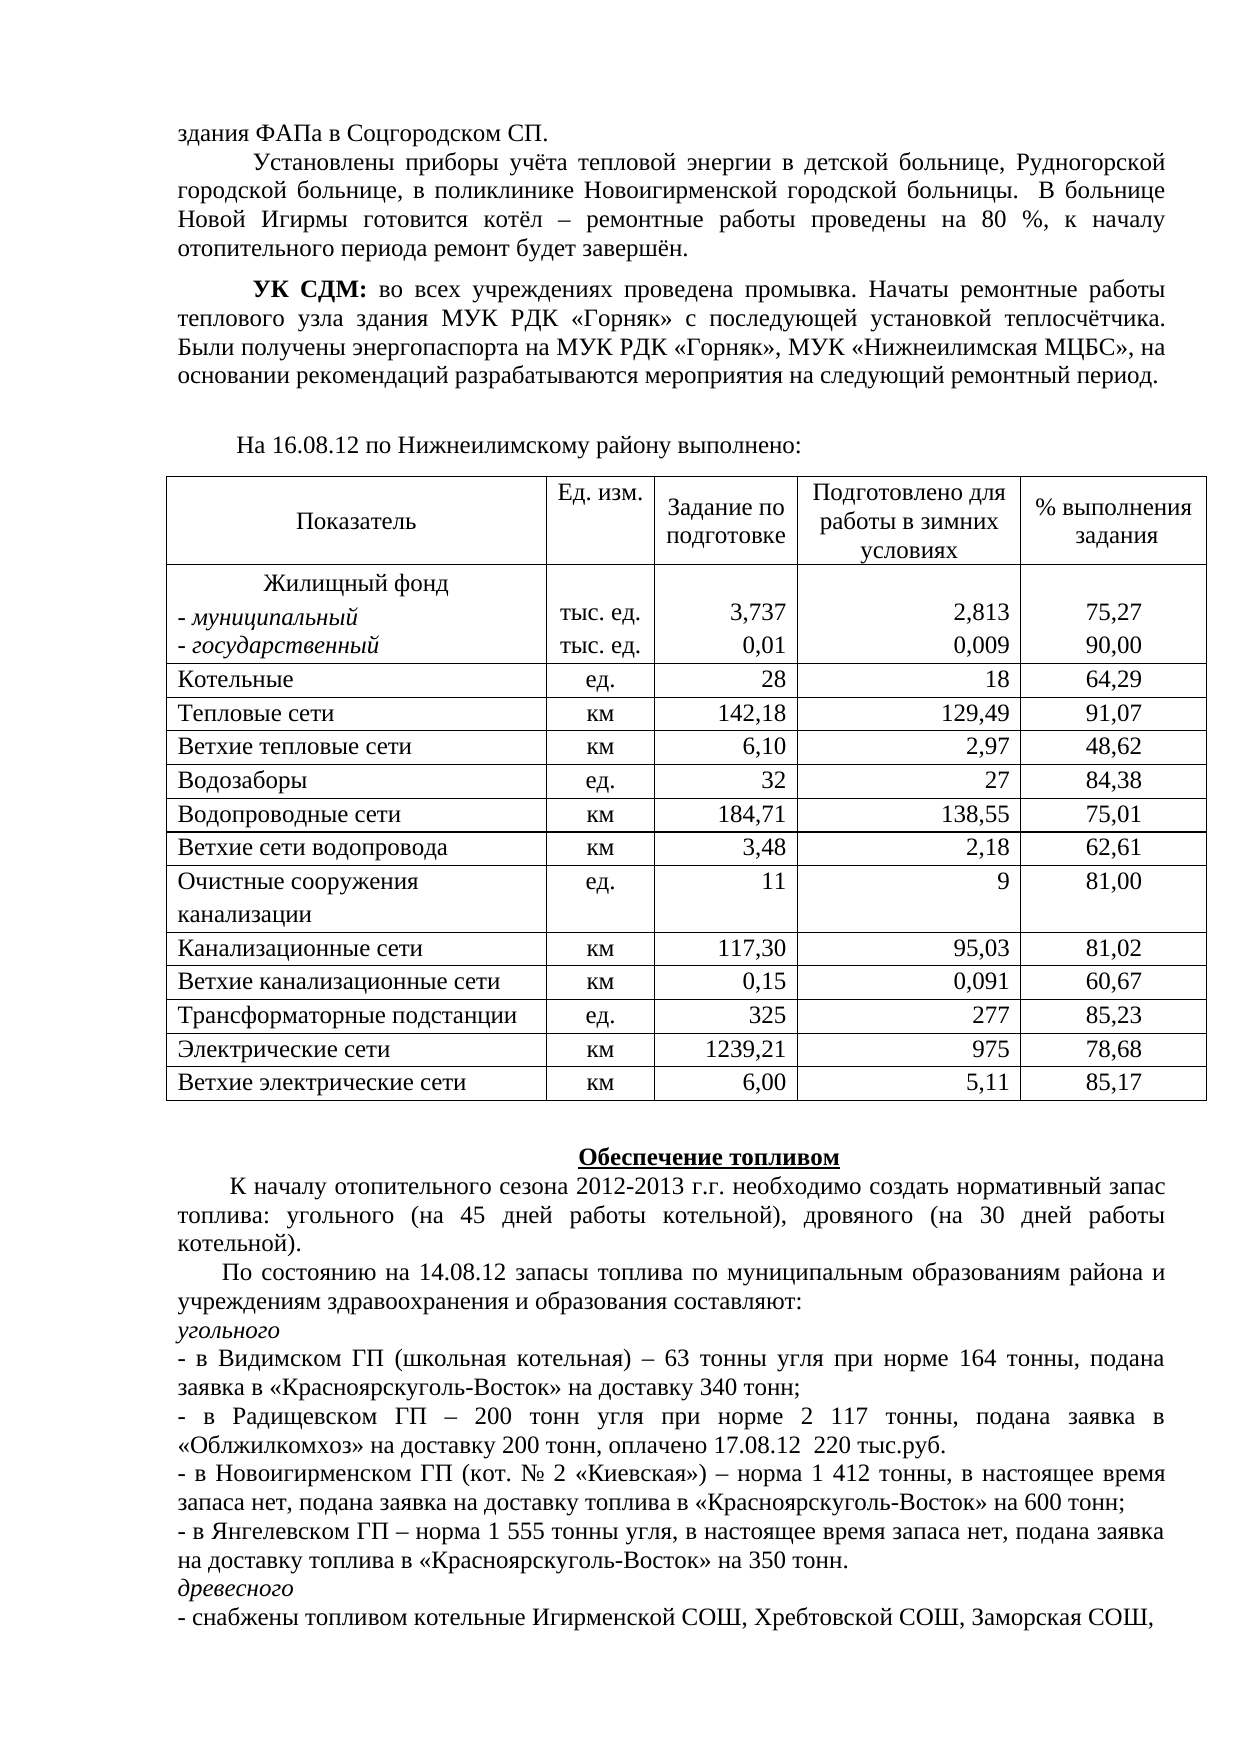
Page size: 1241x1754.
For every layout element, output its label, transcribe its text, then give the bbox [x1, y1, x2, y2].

table_cell 85,23 [1021, 1000, 1206, 1033]
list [177, 118, 1167, 147]
table_cell Трансформаторные подстанции [167, 1000, 546, 1033]
text На 16.08.12 по Нижнеилимскому району выполнено: [177, 431, 1167, 459]
table_cell 75,01 [1021, 799, 1206, 831]
table_cell ед. [547, 866, 654, 932]
table_cell км [547, 1034, 654, 1066]
table_cell 2,18 [798, 833, 1020, 865]
table_cell Тепловые сети [167, 698, 546, 730]
table_cell 84,38 [1021, 765, 1206, 798]
list - в Радищевском ГП – 200 тонн угля при норме 2 117 тонны, подана заявка в «Облжилкомхоз» на доставку 200 тонн, оплачено 17.08.12 220 тыс.руб. [177, 1401, 1167, 1458]
table_cell 6,10 [655, 731, 797, 764]
table_cell 3,737 0,01 [655, 565, 797, 663]
table_cell 3,48 [655, 833, 797, 865]
table_header % выполнения задания [1021, 477, 1206, 563]
table_cell 0,091 [798, 966, 1020, 999]
table_cell 62,61 [1021, 833, 1206, 865]
table_cell км [547, 799, 654, 831]
table_cell 81,00 [1021, 866, 1206, 932]
list угольного [177, 1315, 1167, 1343]
table_cell 81,02 [1021, 933, 1206, 965]
table_cell 95,03 [798, 933, 1020, 965]
table_cell 1239,21 [655, 1034, 797, 1066]
table_cell 9 [798, 866, 1020, 932]
table_header Задание по подготовке [655, 477, 797, 563]
table_cell 138,55 [798, 799, 1020, 831]
table_cell ед. [547, 664, 654, 697]
table_cell Водозаборы [167, 765, 546, 798]
table_cell км [547, 731, 654, 764]
table_cell 85,17 [1021, 1067, 1206, 1100]
table_cell 142,18 [655, 698, 797, 730]
text УК СДМ: во всех учреждениях проведена промывка. Начаты ремонтные работы теплового узла здания МУК РДК «Горняк» с последующей установкой теплосчётчика. Были получены энергопаспорта на МУК РДК «Горняк», МУК «Нижнеилимская МЦБС», на основании рекомендаций разрабатываются мероприятия на следующий ремонтный период. [177, 274, 1167, 389]
table_cell ед. [547, 765, 654, 798]
table_cell 5,11 [798, 1067, 1020, 1100]
list - в Видимском ГП (школьная котельная) – 63 тонны угля при норме 164 тонны, подана заявка в «Красноярскуголь-Восток» на доставку 340 тонн; [177, 1343, 1167, 1401]
table_cell 60,67 [1021, 966, 1206, 999]
table_cell км [547, 1067, 654, 1100]
table_cell км [547, 833, 654, 865]
table_header Ед. изм. [547, 477, 654, 563]
table_cell 325 [655, 1000, 797, 1033]
table_cell 2,813 0,009 [798, 565, 1020, 663]
table_cell тыс. ед. тыс. ед. [547, 565, 654, 663]
list - в Янгелевском ГП – норма 1 555 тонны угля, в настоящее время запаса нет, подана заявка на доставку топлива в «Красноярскуголь-Восток» на 350 тонн. [177, 1516, 1167, 1573]
table_cell Ветхие электрические сети [167, 1067, 546, 1100]
table_cell Водопроводные сети [167, 799, 546, 831]
table_cell 28 [655, 664, 797, 697]
table_cell 11 [655, 866, 797, 932]
table_cell 277 [798, 1000, 1020, 1033]
table_cell Ветхие тепловые сети [167, 731, 546, 764]
table_cell Электрические сети [167, 1034, 546, 1066]
table_cell Жилищный фонд - муниципальный - государственный [167, 565, 546, 663]
table_cell 75,27 90,00 [1021, 565, 1206, 663]
table_header Подготовлено для работы в зимних условиях [798, 477, 1020, 563]
table_cell 78,68 [1021, 1034, 1206, 1066]
text Установлены приборы учёта тепловой энергии в детской больнице, Рудногорской городской больнице, в поликлинике Новоигирменской городской больницы. В больнице Новой Игирмы готовится котёл – ремонтные работы проведены на 80 %, к началу отопительного периода ремонт будет завершён. [177, 147, 1167, 262]
list Обеспечение топливом [177, 1142, 1167, 1171]
table_header Показатель [167, 477, 546, 563]
table_cell Очистные сооружения канализации [167, 866, 546, 932]
table_cell Ветхие сети водопровода [167, 833, 546, 865]
table_cell ед. [547, 1000, 654, 1033]
table_cell 27 [798, 765, 1020, 798]
table_cell 129,49 [798, 698, 1020, 730]
table_cell 117,30 [655, 933, 797, 965]
table_cell 184,71 [655, 799, 797, 831]
list древесного [177, 1573, 1167, 1602]
table_cell км [547, 698, 654, 730]
table_cell км [547, 966, 654, 999]
list По состоянию на 14.08.12 запасы топлива по муниципальным образованиям района и учреждениям здравоохранения и образования составляют: [177, 1257, 1167, 1315]
table_cell 32 [655, 765, 797, 798]
table_cell 64,29 [1021, 664, 1206, 697]
list - в Новоигирменском ГП (кот. № 2 «Киевская») – норма 1 412 тонны, в настоящее время запаса нет, подана заявка на доставку топлива в «Красноярскуголь-Восток» на 600 тонн; [177, 1458, 1167, 1516]
table_cell 0,15 [655, 966, 797, 999]
table_cell км [547, 933, 654, 965]
table_cell 6,00 [655, 1067, 797, 1100]
table_cell Канализационные сети [167, 933, 546, 965]
list К началу отопительного сезона 2012-2013 г.г. необходимо создать нормативный запас топлива: угольного (на 45 дней работы котельной), дровяного (на 30 дней работы котельной). [177, 1171, 1167, 1257]
table_cell 48,62 [1021, 731, 1206, 764]
table_cell 2,97 [798, 731, 1020, 764]
table_cell 975 [798, 1034, 1020, 1066]
table_cell 18 [798, 664, 1020, 697]
table_cell Ветхие канализационные сети [167, 966, 546, 999]
table_cell Котельные [167, 664, 546, 697]
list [177, 1602, 1167, 1631]
table_cell 91,07 [1021, 698, 1206, 730]
